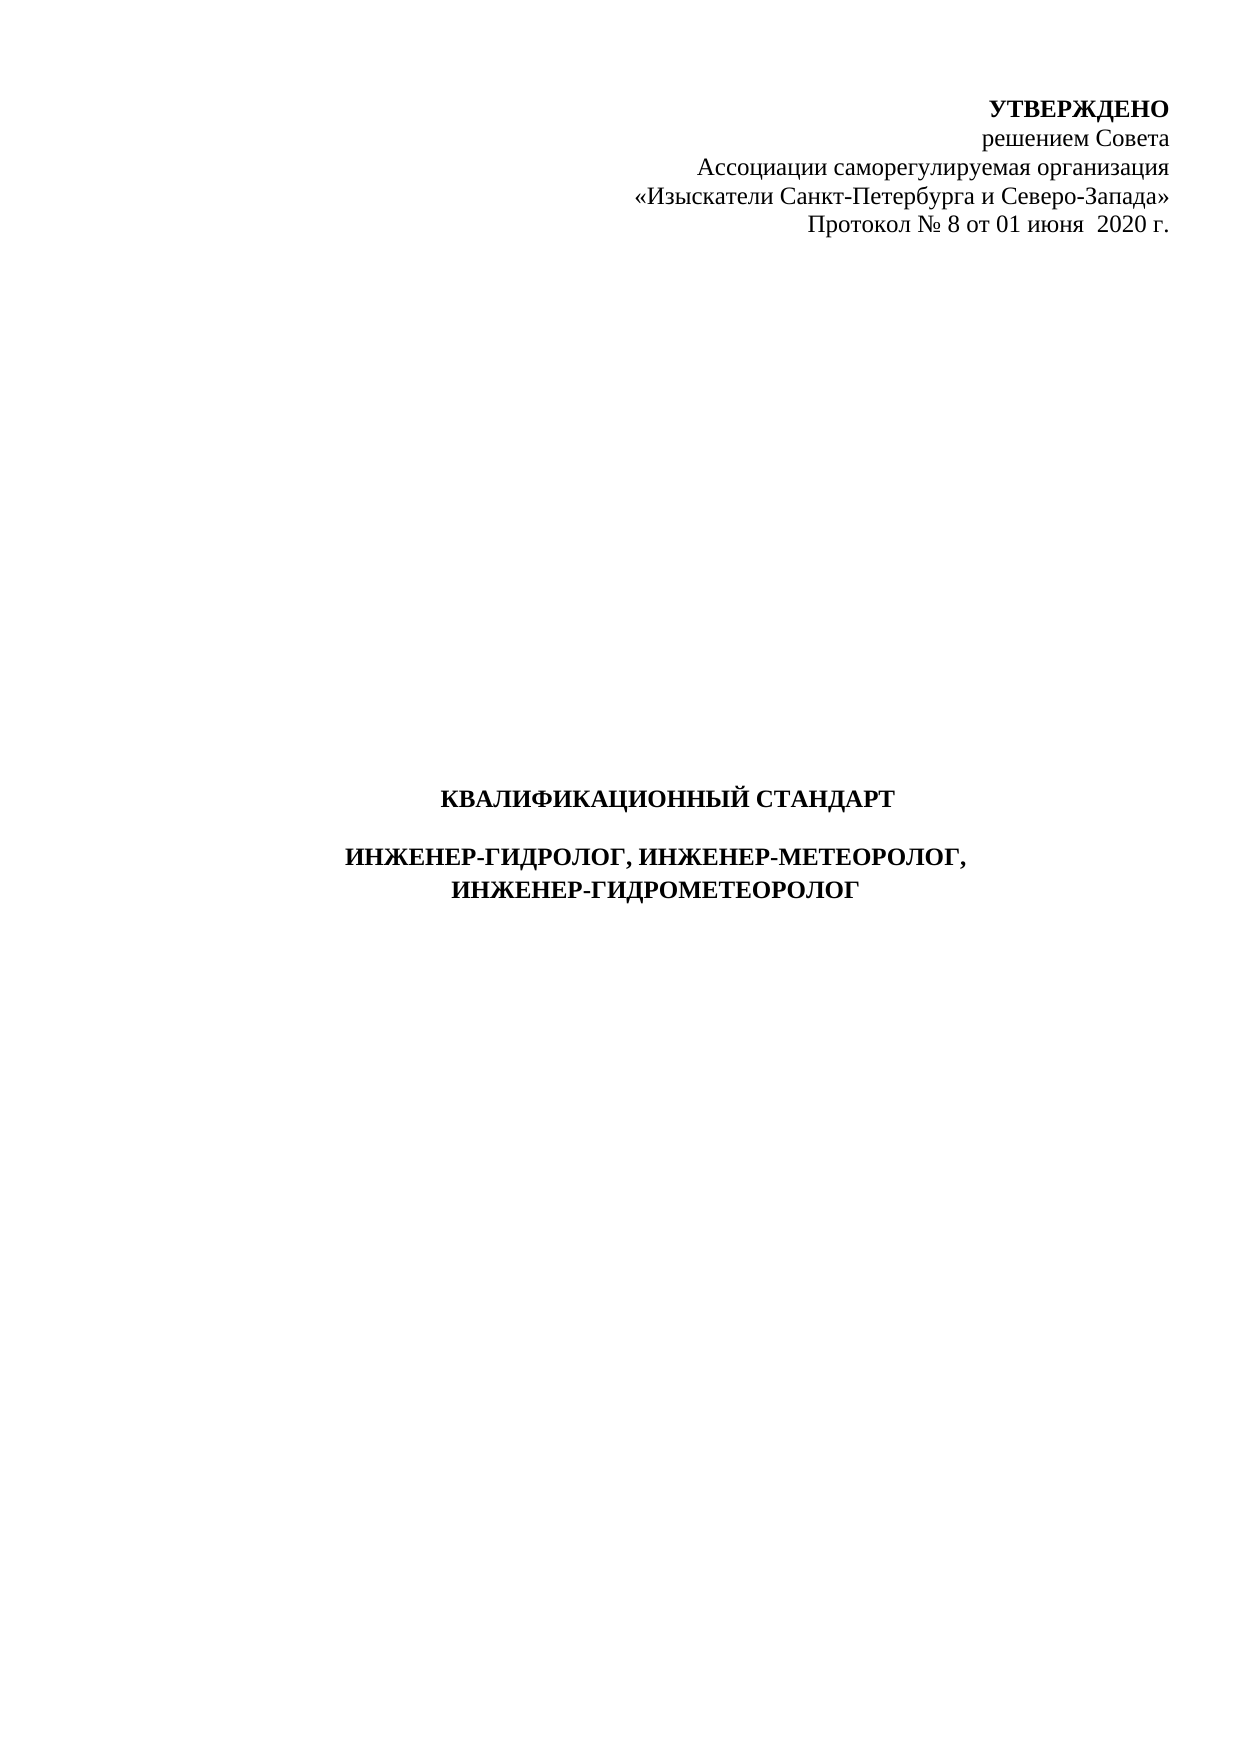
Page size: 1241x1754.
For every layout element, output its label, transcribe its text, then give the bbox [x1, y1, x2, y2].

subtitle ИНЖЕНЕР-ГИДРОЛОГ, ИНЖЕНЕР-МЕТЕОРОЛОГ, [142, 842, 1169, 871]
text Протокол № 8 от 01 июня 2020 г. [142, 209, 1169, 238]
text решением Совета [142, 123, 1169, 152]
text «Изыскатели Санкт-Петербурга и Северо-Запада» [142, 181, 1169, 209]
text КВАЛИФИКАЦИОННЫЙ СТАНДАРТ [162, 784, 1174, 813]
text Ассоциации саморегулируемая организация [142, 152, 1169, 181]
subtitle ИНЖЕНЕР-ГИДРОМЕТЕОРОЛОГ [142, 875, 1169, 904]
text УТВЕРЖДЕНО [142, 94, 1169, 123]
